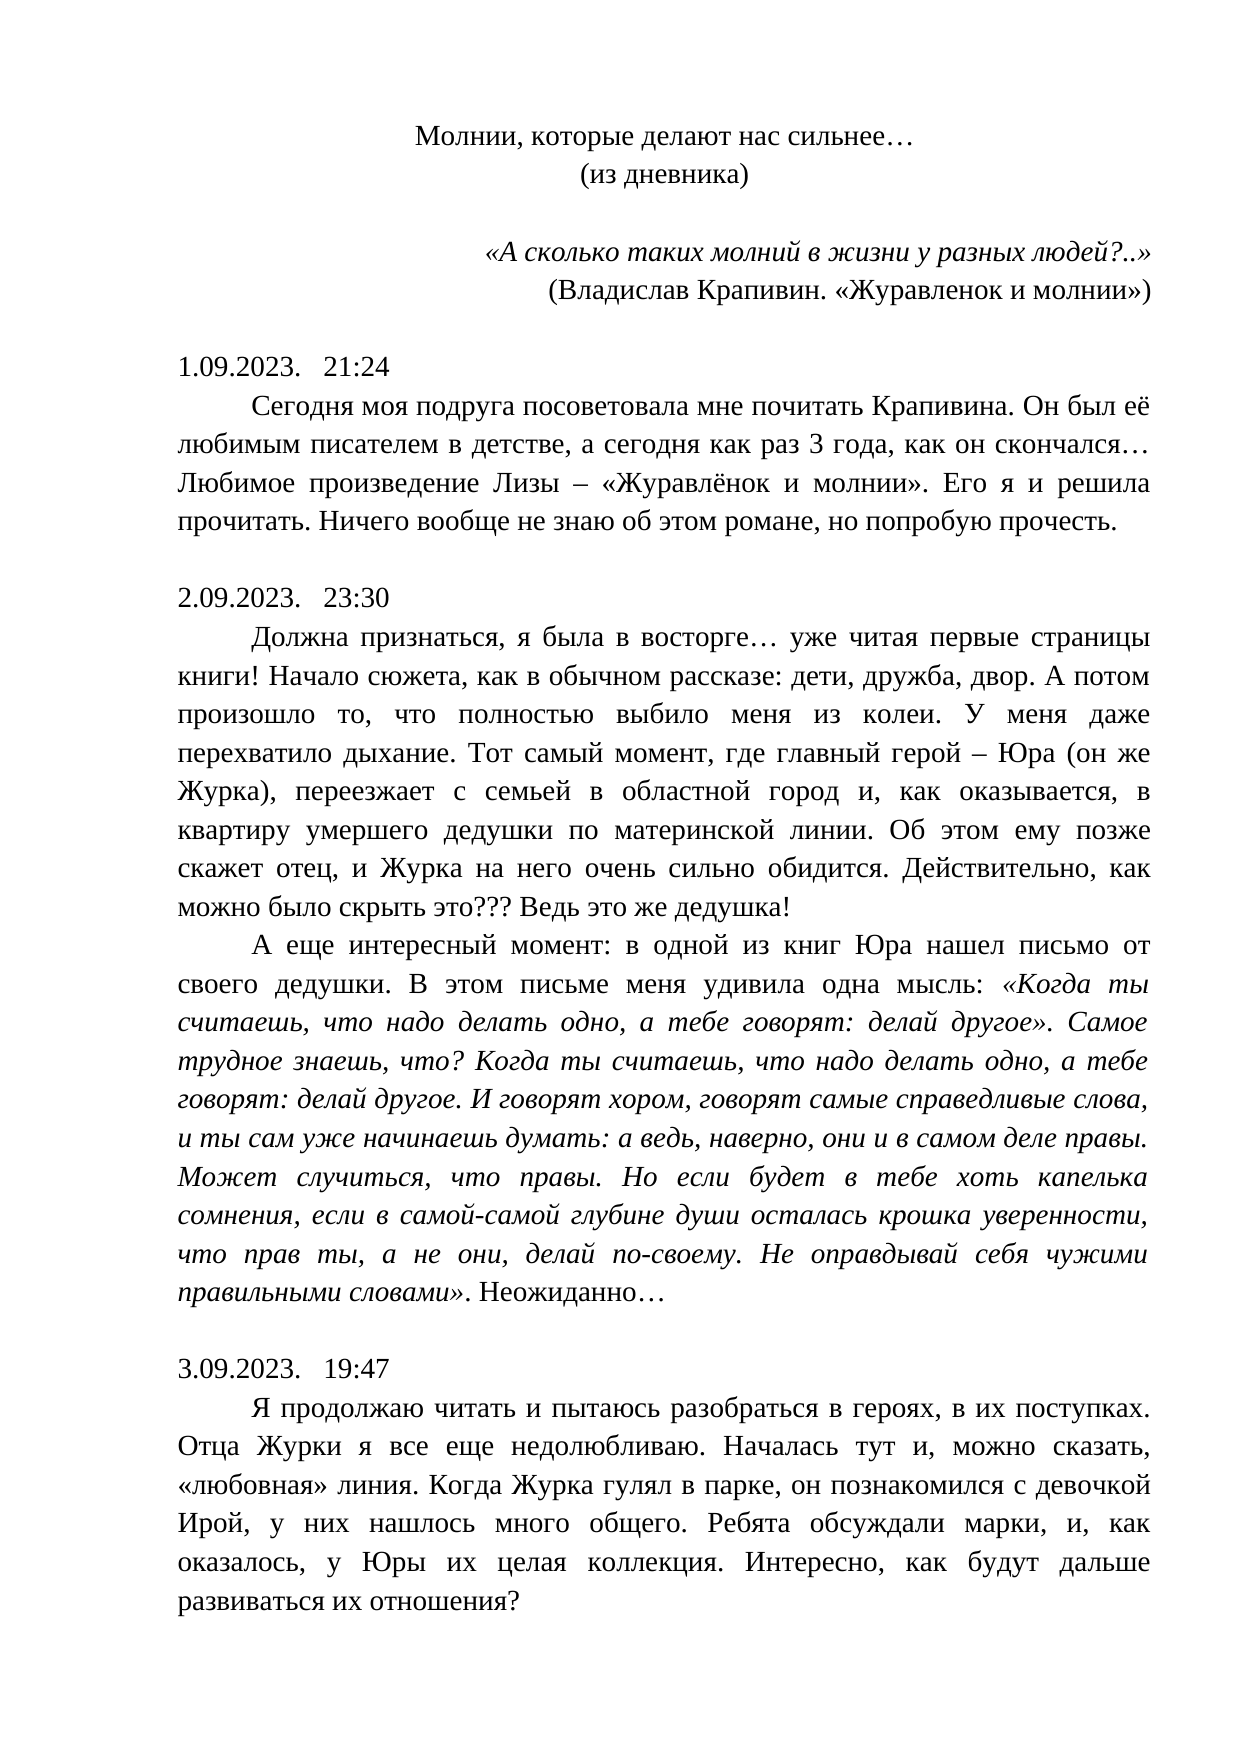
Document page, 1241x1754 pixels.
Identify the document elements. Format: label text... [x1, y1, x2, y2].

text Должна признаться, я была в восторге… уже читая первые страницы книги! Начало сюжета, как в обычном рассказе: дети, дружба, двор. А потом произошло то, что полностью выбило меня из колеи. У меня даже перехватило дыхание. Тот самый момент, где главный герой – Юра (он же Журка), переезжает с семьей в областной город и, как оказывается, в квартиру умершего дедушки по материнской линии. Об этом ему позже скажет отец, и Журка на него очень сильно обидится. Действительно, как можно было скрыть это??? Ведь это же дедушка! [177, 619, 1152, 922]
text 2.09.2023. 23:30 [177, 581, 1152, 614]
text Я продолжаю читать и пытаюсь разобраться в героях, в их поступках. Отца Журки я все еще недолюбливаю. Началась тут и, можно сказать, «любовная» линия. Когда Журка гулял в парке, он познакомился с девочкой Ирой, у них нашлось много общего. Ребята обсуждали марки, и, как оказалось, у Юры их целая коллекция. Интересно, как будут дальше развиваться их отношения? [177, 1390, 1152, 1616]
text (Владислав Крапивин. «Журавленок и молнии») [177, 272, 1152, 306]
text Сегодня моя подруга посоветовала мне почитать Крапивина. Он был её любимым писателем в детстве, а сегодня как раз 3 года, как он скончался… Любимое произведение Лизы – «Журавлёнок и молнии». Его я и решила прочитать. Ничего вообще не знаю об этом романе, но попробую прочесть. [177, 388, 1152, 537]
text (из дневника) [177, 157, 1152, 190]
text Молнии, которые делают нас сильнее… [177, 118, 1152, 152]
text 3.09.2023. 19:47 [177, 1351, 1152, 1385]
text 1.09.2023. 21:24 [177, 349, 1152, 383]
text «А сколько таких молний в жизни у разных людей?..» [177, 234, 1152, 267]
text А еще интересный момент: в одной из книг Юра нашел письмо от своего дедушки. В этом письме меня удивила одна мысль: «Когда ты считаешь, что надо делать одно, а тебе говорят: делай другое». Самое трудное знаешь, что? Когда ты считаешь, что надо делать одно, а тебе говорят: делай другое. И говорят хором, говорят самые справедливые слова, и ты сам уже начинаешь думать: а ведь, наверно, они и в самом деле правы. Может случиться, что правы. Но если будет в тебе хоть капелька сомнения, если в самой-самой глубине души осталась крошка уверенности, что прав ты, а не они, делай по-своему. Не оправдывай себя чужими правильными словами». Неожиданно… [177, 927, 1152, 1308]
